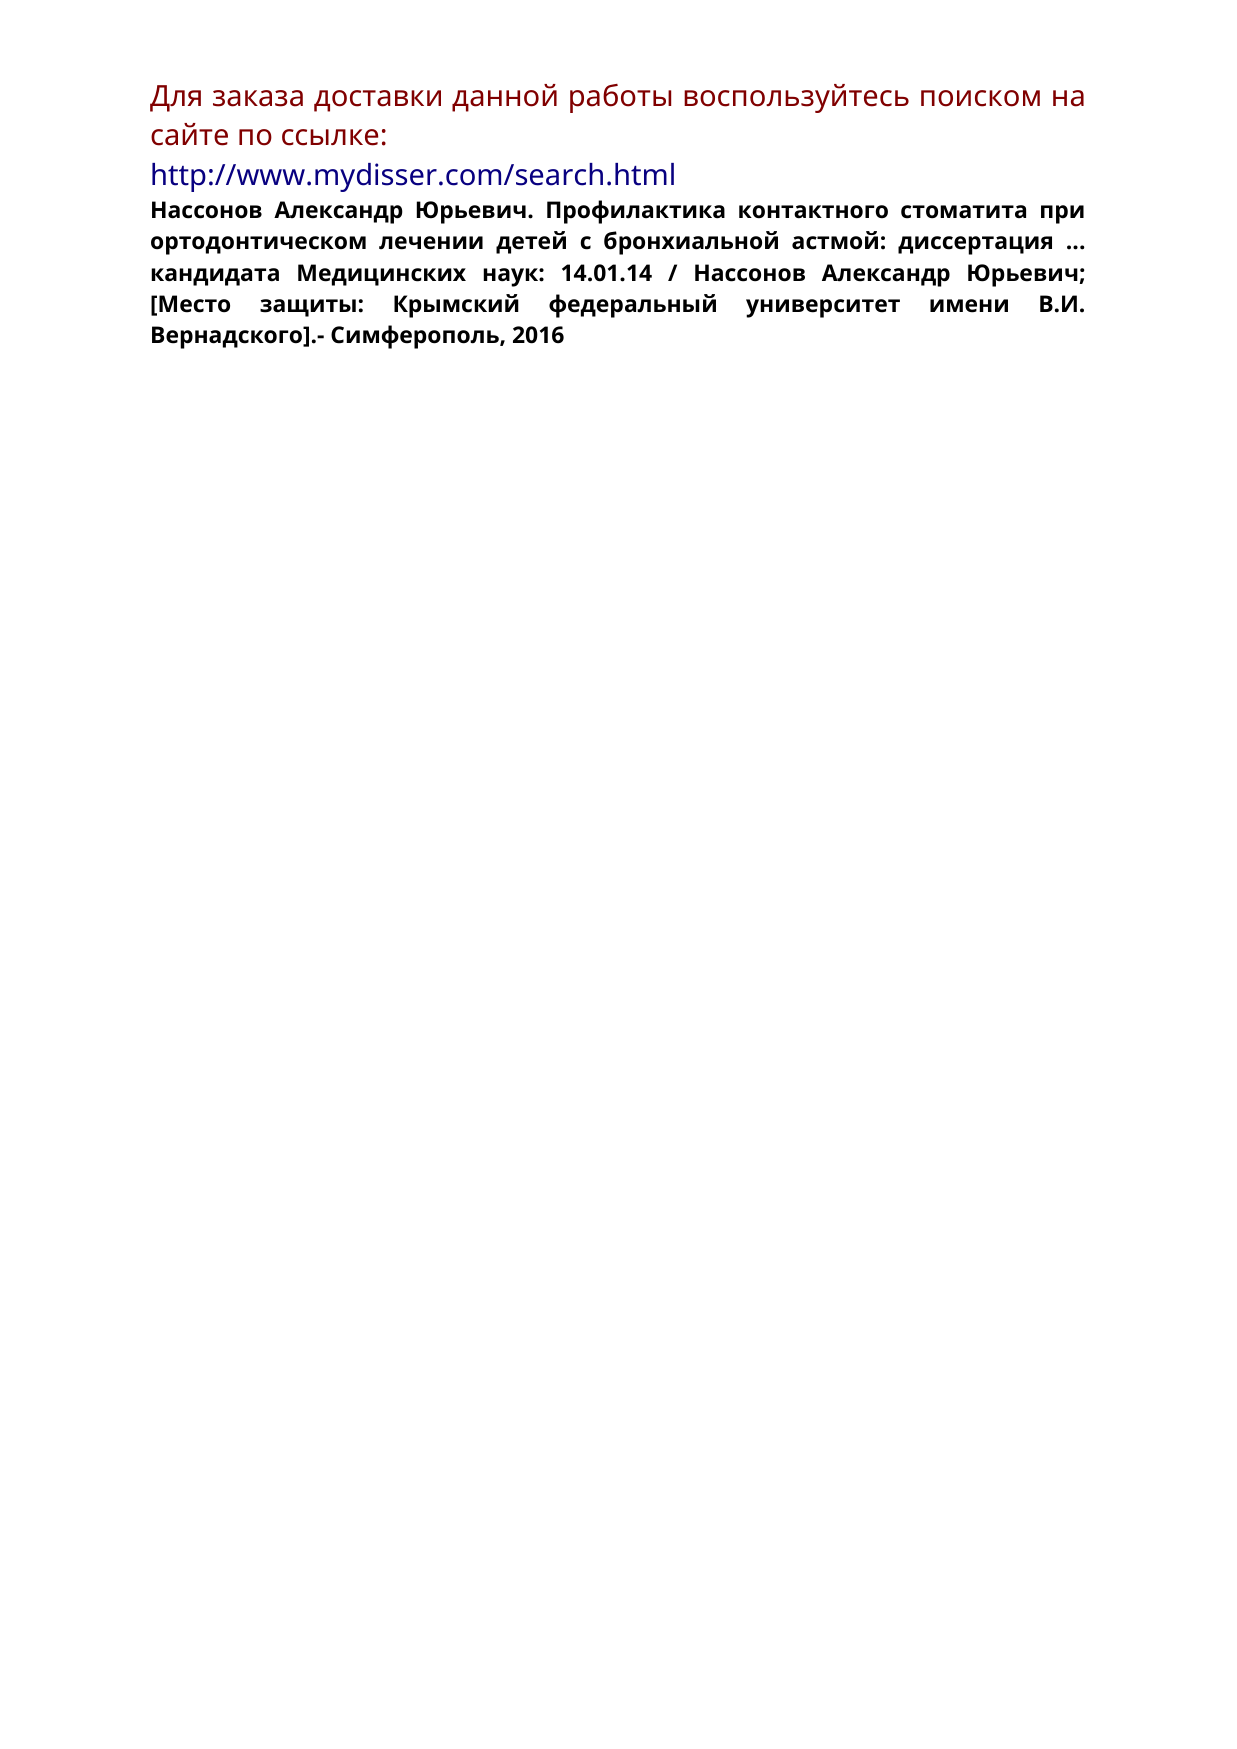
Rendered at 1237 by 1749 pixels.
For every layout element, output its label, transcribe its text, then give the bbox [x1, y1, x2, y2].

text Нассонов Александр Юрьевич. Профилактика контактного стоматита при ортодонтическом лечении детей с бронхиальной астмой: диссертация ... кандидата Медицинских наук: 14.01.14 / Нассонов Александр Юрьевич;[Место защиты: Крымский федеральный университет имени В.И. Вернадского].- Симферополь, 2016 [150, 194, 1086, 350]
